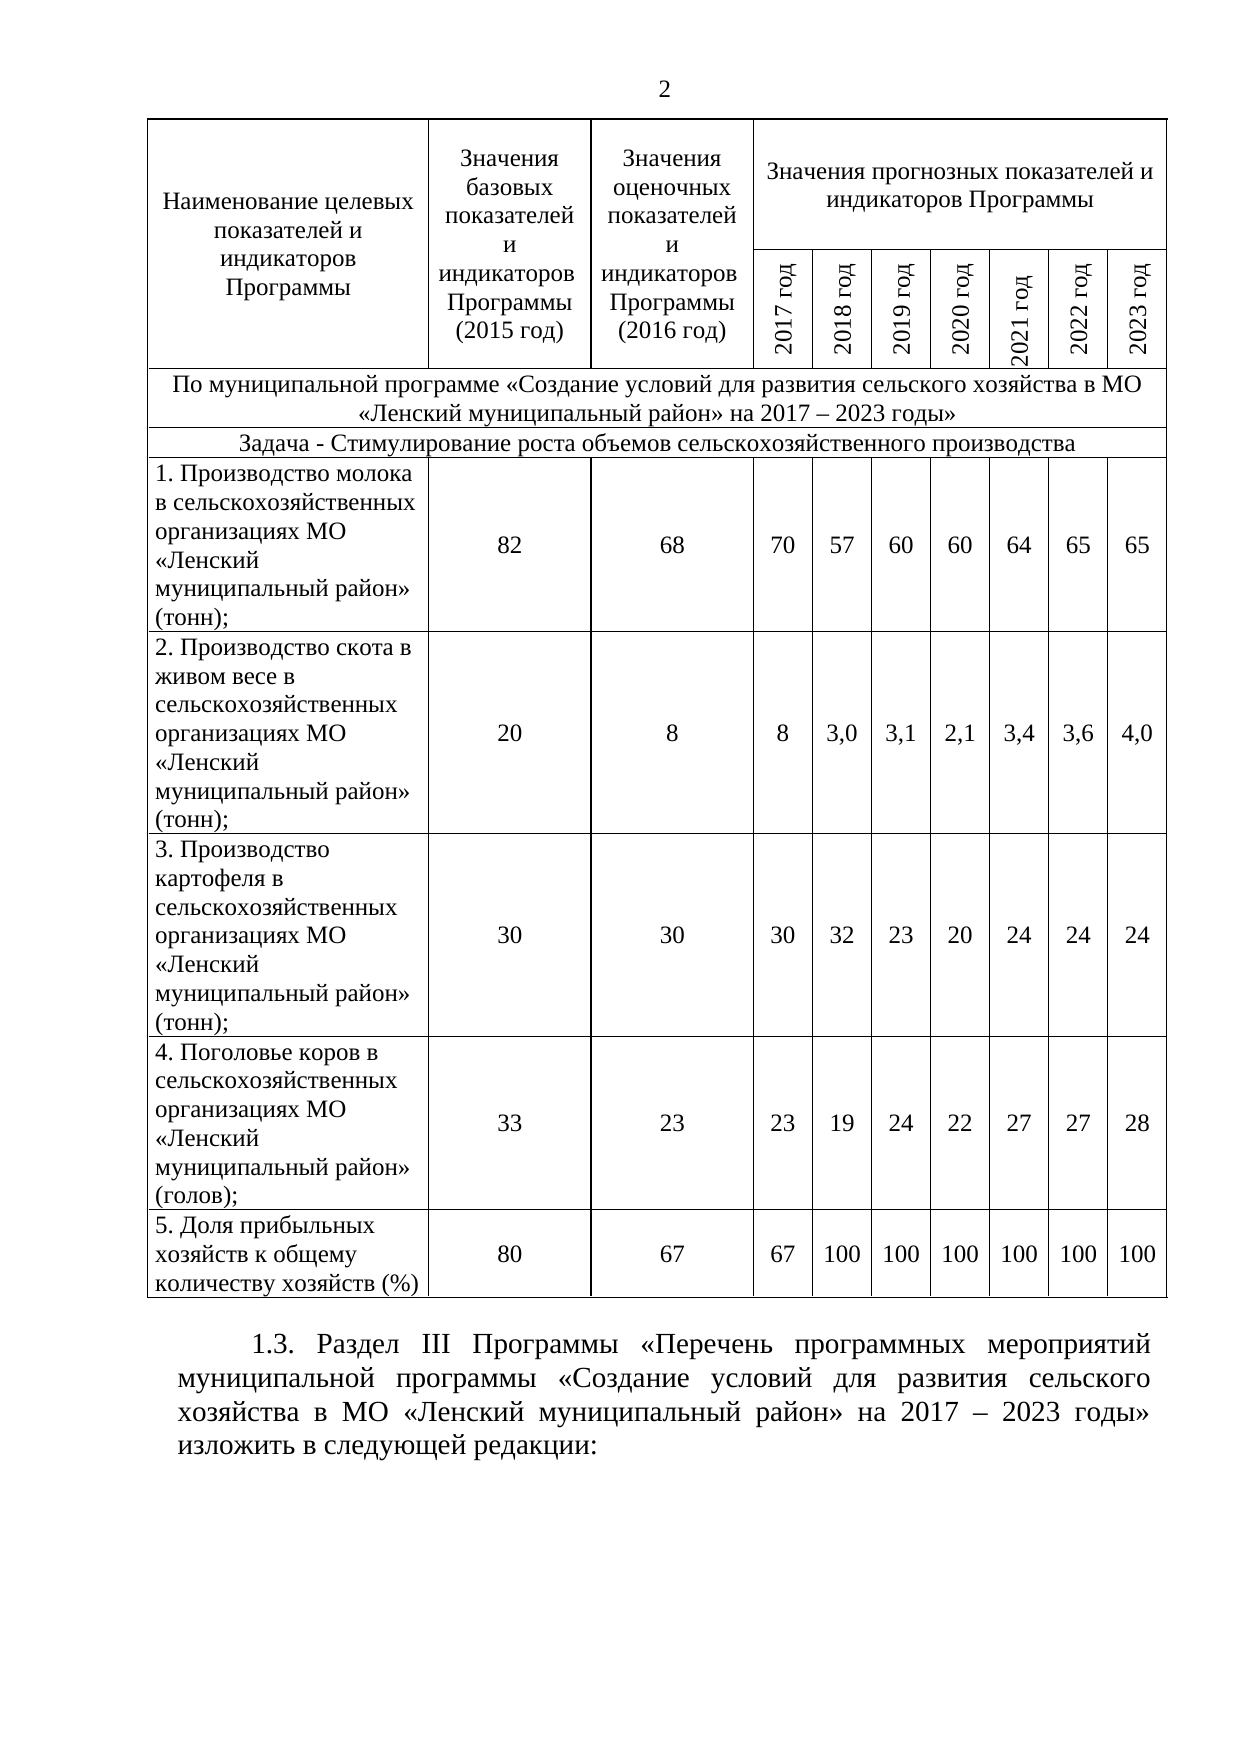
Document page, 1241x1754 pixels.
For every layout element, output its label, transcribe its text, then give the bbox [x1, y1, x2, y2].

table_cell 22 [931, 1037, 989, 1209]
table_cell 4. Поголовье коров в сельскохозяйственных организациях МО «Ленский муниципальный район» (голов); [148, 1037, 428, 1209]
table_cell 2018 год [813, 250, 871, 367]
table_cell 57 [813, 458, 871, 631]
table_cell 3,6 [1049, 632, 1107, 833]
table_cell 19 [813, 1037, 871, 1209]
table_cell 24 [1108, 834, 1166, 1036]
table_cell 30 [429, 834, 590, 1036]
table_cell 67 [592, 1210, 753, 1296]
table_cell 3,0 [813, 632, 871, 833]
table_cell 28 [1108, 1037, 1166, 1209]
table_header Значения прогнозных показателей и индикаторов Программы [754, 120, 1166, 249]
table_cell 100 [1108, 1210, 1166, 1296]
text 1.3. Раздел III Программы «Перечень программных мероприятий муниципальной программы «Создание условий для развития сельского хозяйства в МО «Ленский муниципальный район» на 2017 – 2023 годы» изложить в следующей редакции: [177, 1327, 1152, 1461]
table_header Значения базовых показателей и индикаторов Программы (2015 год) [429, 120, 590, 367]
table_cell 24 [872, 1037, 930, 1209]
table_cell 27 [1049, 1037, 1107, 1209]
table_cell 68 [592, 458, 753, 631]
table_cell 100 [931, 1210, 989, 1296]
table_cell 2019 год [872, 250, 930, 367]
table_cell 100 [813, 1210, 871, 1296]
table_cell 3,4 [990, 632, 1048, 833]
table_cell 80 [429, 1210, 590, 1296]
table_cell 2. Производство скота в живом весе в сельскохозяйственных организациях МО «Ленский муниципальный район» (тонн); [148, 632, 428, 833]
table_cell 65 [1108, 458, 1166, 631]
table_cell 3. Производство картофеля в сельскохозяйственных организациях МО «Ленский муниципальный район» (тонн); [148, 834, 428, 1036]
table_cell Задача - Стимулирование роста объемов сельскохозяйственного производства [148, 428, 1166, 457]
table_cell 30 [592, 834, 753, 1036]
table_cell 100 [1049, 1210, 1107, 1296]
table_cell 2,1 [931, 632, 989, 833]
table_cell 20 [931, 834, 989, 1036]
table_cell 30 [754, 834, 812, 1036]
table_header Значения оценочных показателей и индикаторов Программы (2016 год) [592, 120, 753, 367]
table_cell 2017 год [754, 250, 812, 367]
table_cell 60 [872, 458, 930, 631]
table_cell 4,0 [1108, 632, 1166, 833]
table_cell 100 [990, 1210, 1048, 1296]
table_cell 2022 год [1049, 250, 1107, 367]
table_cell 82 [429, 458, 590, 631]
table_cell 60 [931, 458, 989, 631]
table_cell 100 [872, 1210, 930, 1296]
table_cell 3,1 [872, 632, 930, 833]
table_cell 70 [754, 458, 812, 631]
table_cell 64 [990, 458, 1048, 631]
table_cell 2020 год [931, 250, 989, 367]
table_cell 8 [592, 632, 753, 833]
table_cell 2021 год [990, 250, 1048, 367]
table_cell 23 [592, 1037, 753, 1209]
table_cell 1. Производство молока в сельскохозяйственных организациях МО «Ленский муниципальный район» (тонн); [148, 458, 428, 631]
table_cell 67 [754, 1210, 812, 1296]
table_cell 2023 год [1108, 250, 1166, 367]
table_cell 23 [754, 1037, 812, 1209]
table_cell 23 [872, 834, 930, 1036]
table_cell 24 [990, 834, 1048, 1036]
table_cell 32 [813, 834, 871, 1036]
table_cell По муниципальной программе «Создание условий для развития сельского хозяйства в МО «Ленский муниципальный район» на 2017 – 2023 годы» [148, 369, 1166, 427]
table_cell 33 [429, 1037, 590, 1209]
table_cell 8 [754, 632, 812, 833]
table_cell 5. Доля прибыльных хозяйств к общему количеству хозяйств (%) [148, 1210, 428, 1296]
table_header Наименование целевых показателей и индикаторов Программы [148, 120, 428, 367]
table_cell 65 [1049, 458, 1107, 631]
table_cell 24 [1049, 834, 1107, 1036]
table_cell 20 [429, 632, 590, 833]
table_cell 27 [990, 1037, 1048, 1209]
